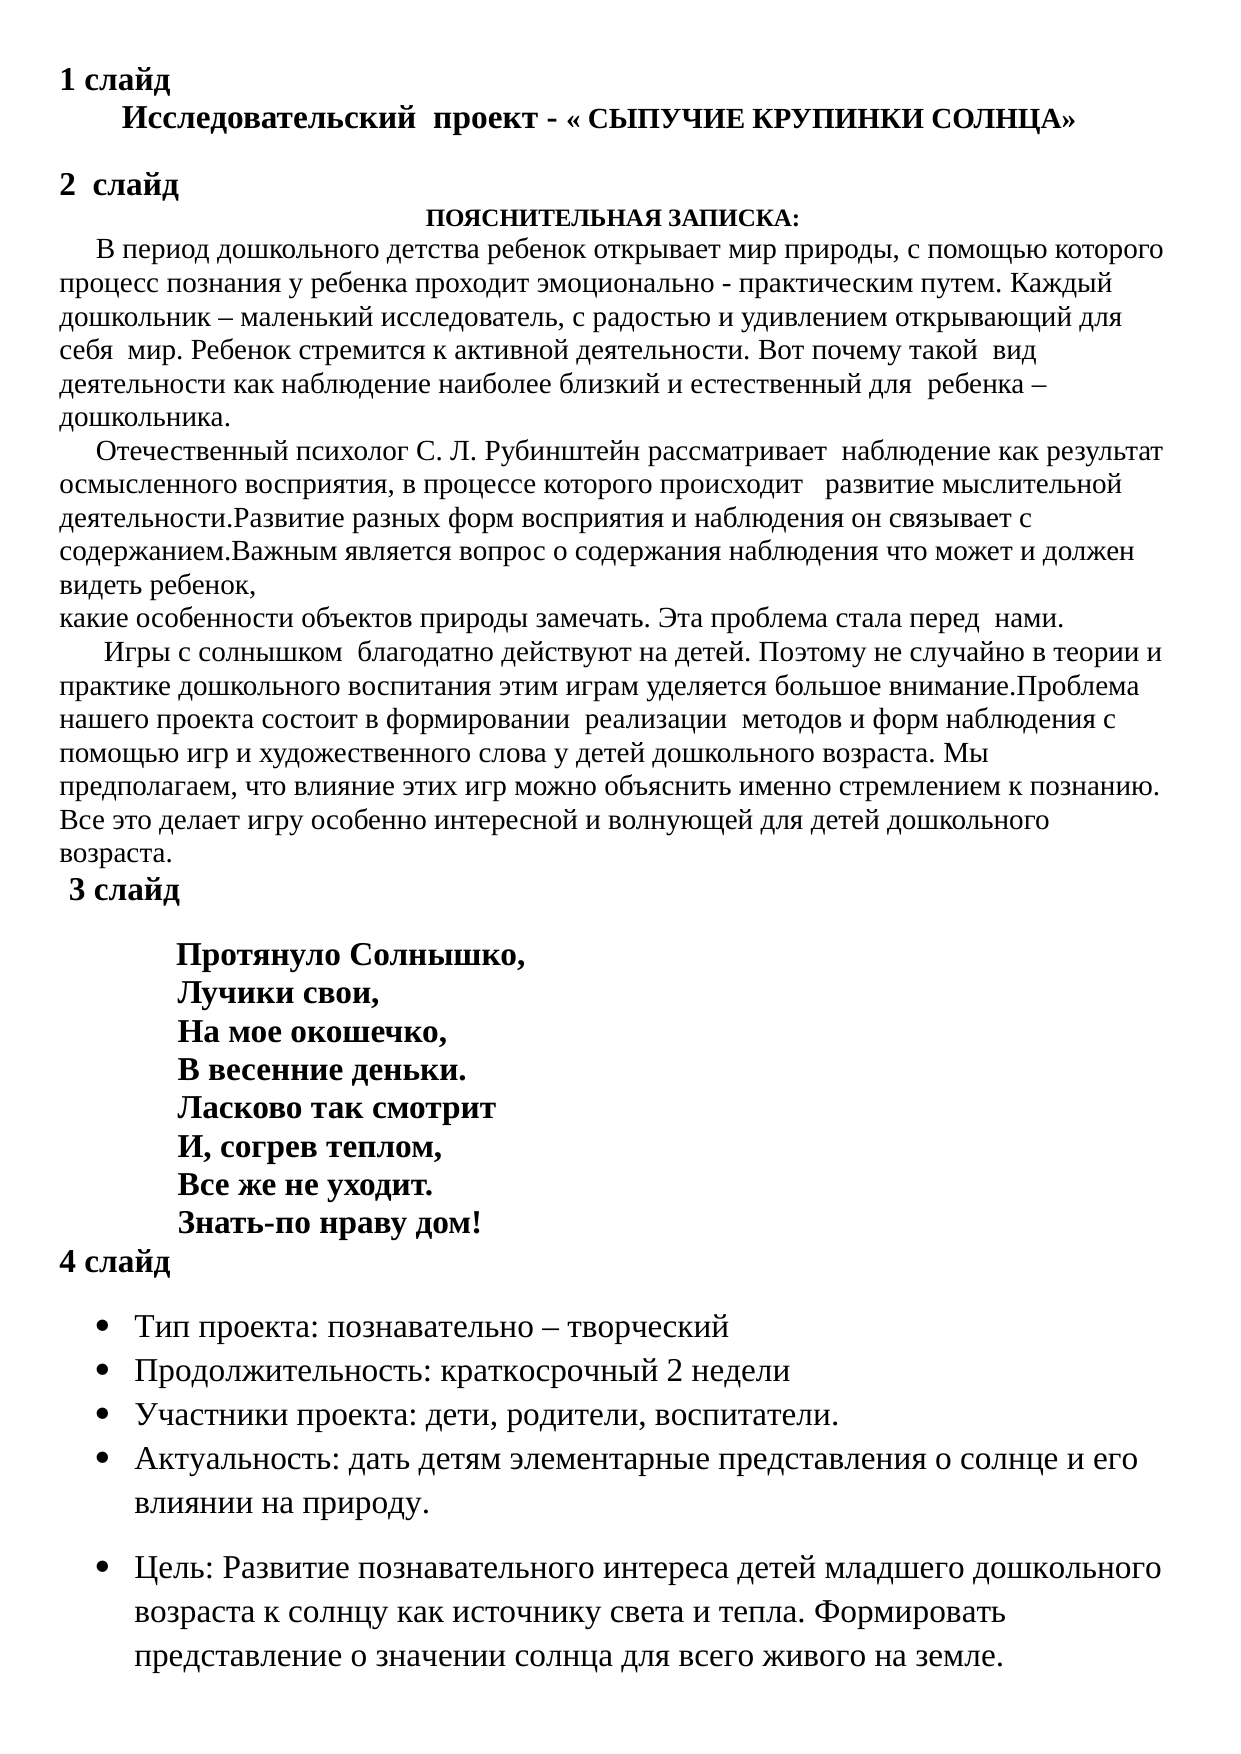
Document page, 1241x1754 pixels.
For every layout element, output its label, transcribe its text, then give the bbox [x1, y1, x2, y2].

text Все же не уходит. [177, 1164, 1167, 1203]
text 3 слайд [59, 869, 1167, 907]
text Знать-по нраву дом! [177, 1203, 1167, 1241]
text ПОЯСНИТЕЛЬНАЯ ЗАПИСКА: [59, 203, 1167, 232]
list Цель: Развитие познавательного интереса детей младшего дошкольного возраста к солнцу как источнику света и тепла. Формировать представление о значении солнца для всего живого на земле. [97, 1547, 1167, 1674]
text Игры с солнышком благодатно действуют на детей. Поэтому не случайно в теории и практике дошкольного воспитания этим играм уделяется большое внимание.Проблема нашего проекта состоит в формировании реализации методов и форм наблюдения с помощью игр и художественного слова у детей дошкольного возраста. Мы предполагаем, что влияние этих игр можно объяснить именно стремлением к познанию. Все это делает игру особенно интересной и волнующей для детей дошкольного возраста. [59, 634, 1167, 869]
list Участники проекта: дети, родители, воспитатели. [97, 1394, 1167, 1432]
text 1 слайд [59, 59, 1167, 97]
text И, согрев теплом, [177, 1126, 1167, 1164]
text 4 слайд [59, 1241, 1167, 1279]
text В весенние деньки. [177, 1049, 1167, 1088]
list Тип проекта: познавательно – творческий [97, 1306, 1167, 1344]
text Исследовательский проект - « СЫПУЧИЕ КРУПИНКИ СОЛНЦА» [59, 97, 1167, 136]
list Актуальность: дать детям элементарные представления о солнце и его влиянии на природу. [97, 1438, 1167, 1521]
text Протянуло Солнышко, [59, 934, 1167, 973]
text Ласково так смотрит [177, 1088, 1167, 1126]
text Лучики свои, [177, 973, 1167, 1011]
list Продолжительность: краткосрочный 2 недели [97, 1350, 1167, 1388]
text какие особенности объектов природы замечать. Эта проблема стала перед нами. [59, 601, 1167, 634]
text В период дошкольного детства ребенок открывает мир природы, с помощью которого процесс познания у ребенка проходит эмоционально - практическим путем. Каждый дошкольник – маленький исследователь, с радостью и удивлением открывающий для себя мир. Ребенок стремится к активной деятельности. Вот почему такой вид деятельности как наблюдение наиболее близкий и естественный для ребенка – дошкольника. [59, 232, 1167, 433]
text 2 слайд [59, 164, 1167, 203]
text Отечественный психолог С. Л. Рубинштейн рассматривает наблюдение как результат осмысленного восприятия, в процессе которого происходит развитие мыслительной деятельности.Развитие разных форм восприятия и наблюдения он связывает с содержанием.Важным является вопрос о содержания наблюдения что может и должен видеть ребенок, [59, 433, 1167, 601]
text На мое окошечко, [177, 1011, 1167, 1049]
